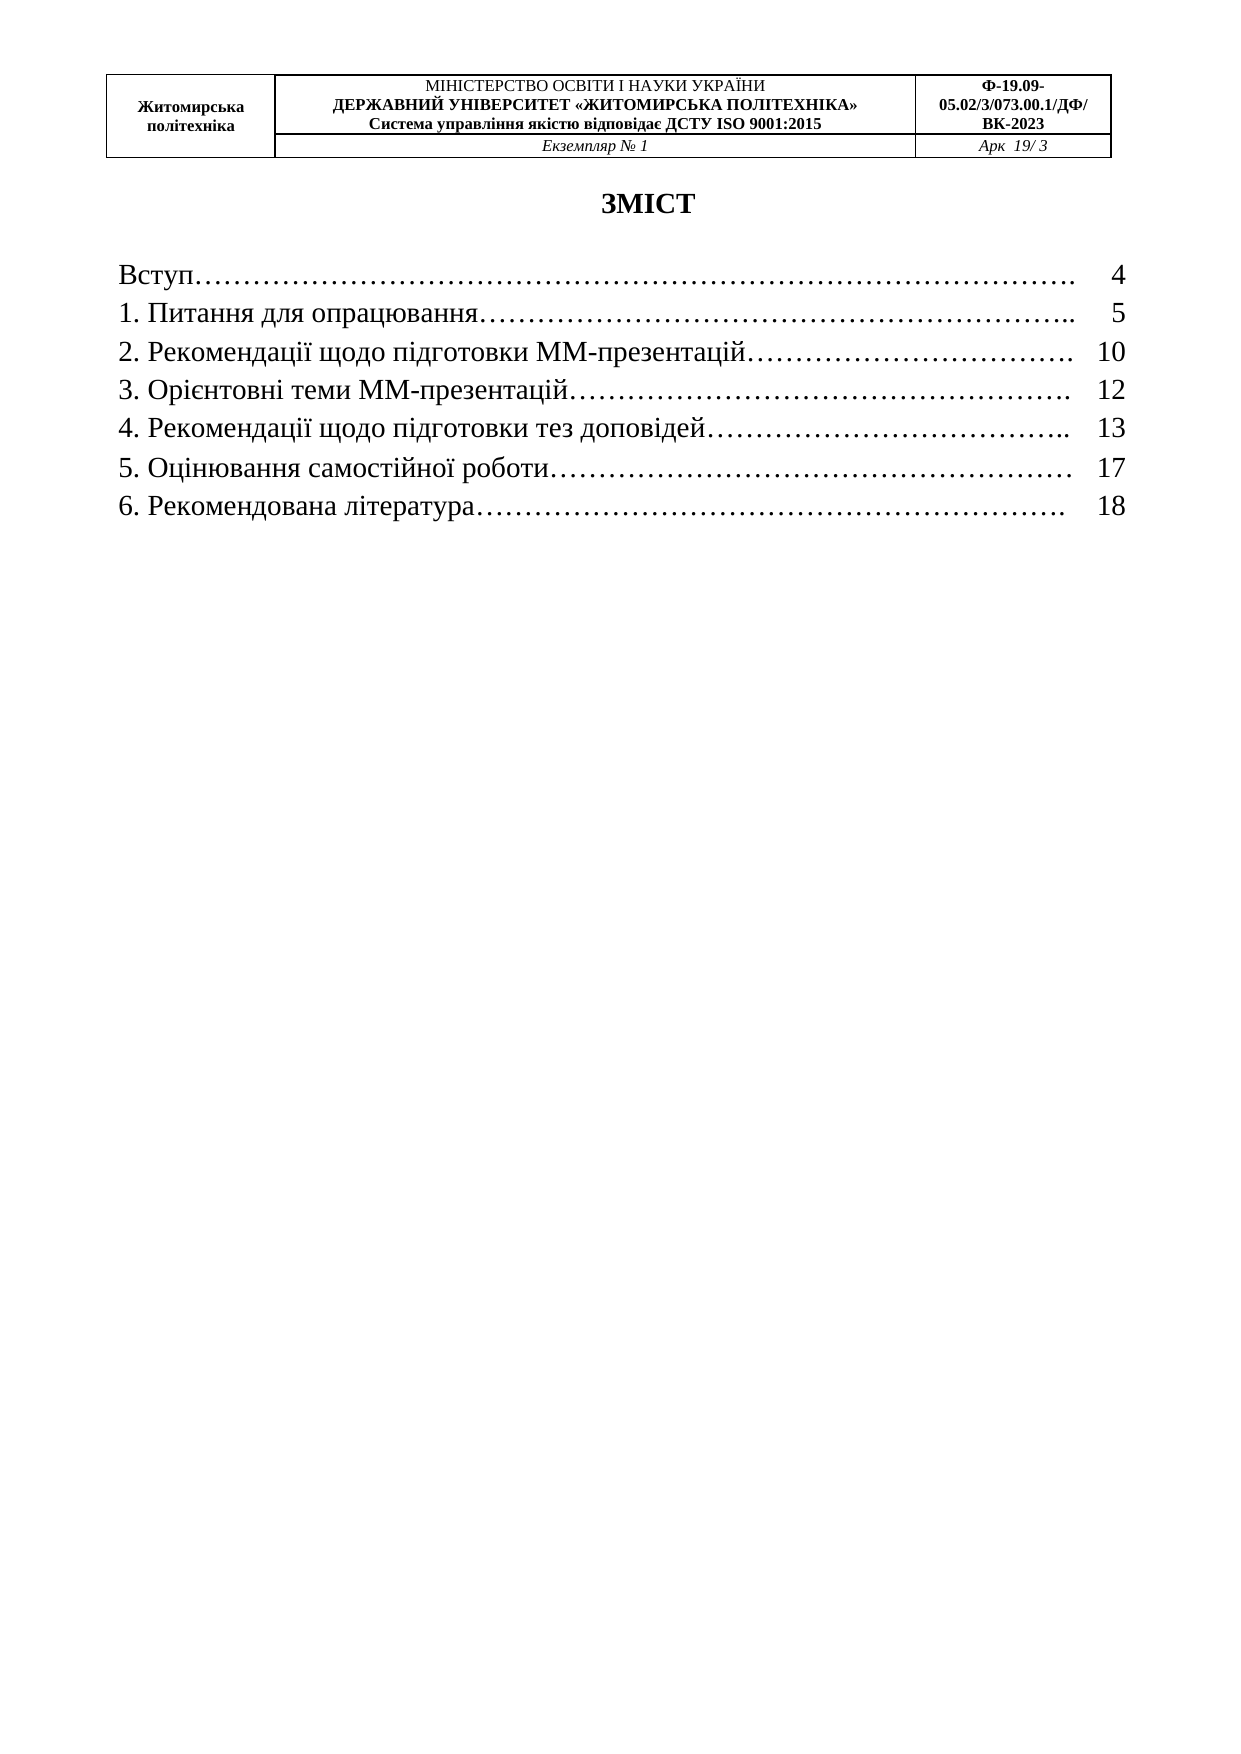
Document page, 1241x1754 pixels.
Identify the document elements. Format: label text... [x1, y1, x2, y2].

table_cell 1. Питання для опрацювання…………………………………………………….. [107, 296, 1078, 334]
table_cell 5 [1078, 296, 1137, 334]
table_cell 13 [1078, 411, 1137, 450]
table_cell 2. Рекомендації щодо підготовки ММ-презентацій……………………………. [107, 334, 1078, 372]
table_cell 3. Орієнтовні теми ММ-презентацій……………………………………………. [107, 372, 1078, 411]
table_cell 5. Оцінювання самостійної роботи……………………………………………… [107, 450, 1078, 488]
table_cell 17 [1078, 450, 1137, 488]
table_cell 12 [1078, 372, 1137, 411]
table_cell 4. Рекомендації щодо підготовки тез доповідей……………………………….. [107, 411, 1078, 450]
table_header Вступ………………………………………………………………………………. [107, 257, 1078, 296]
table_cell 6. Рекомендована література……………………………………………………. [107, 488, 1078, 526]
text ЗМІСТ [118, 182, 1122, 220]
table_header 4 [1078, 257, 1137, 296]
table_cell 10 [1078, 334, 1137, 372]
table_cell 18 [1078, 488, 1137, 526]
